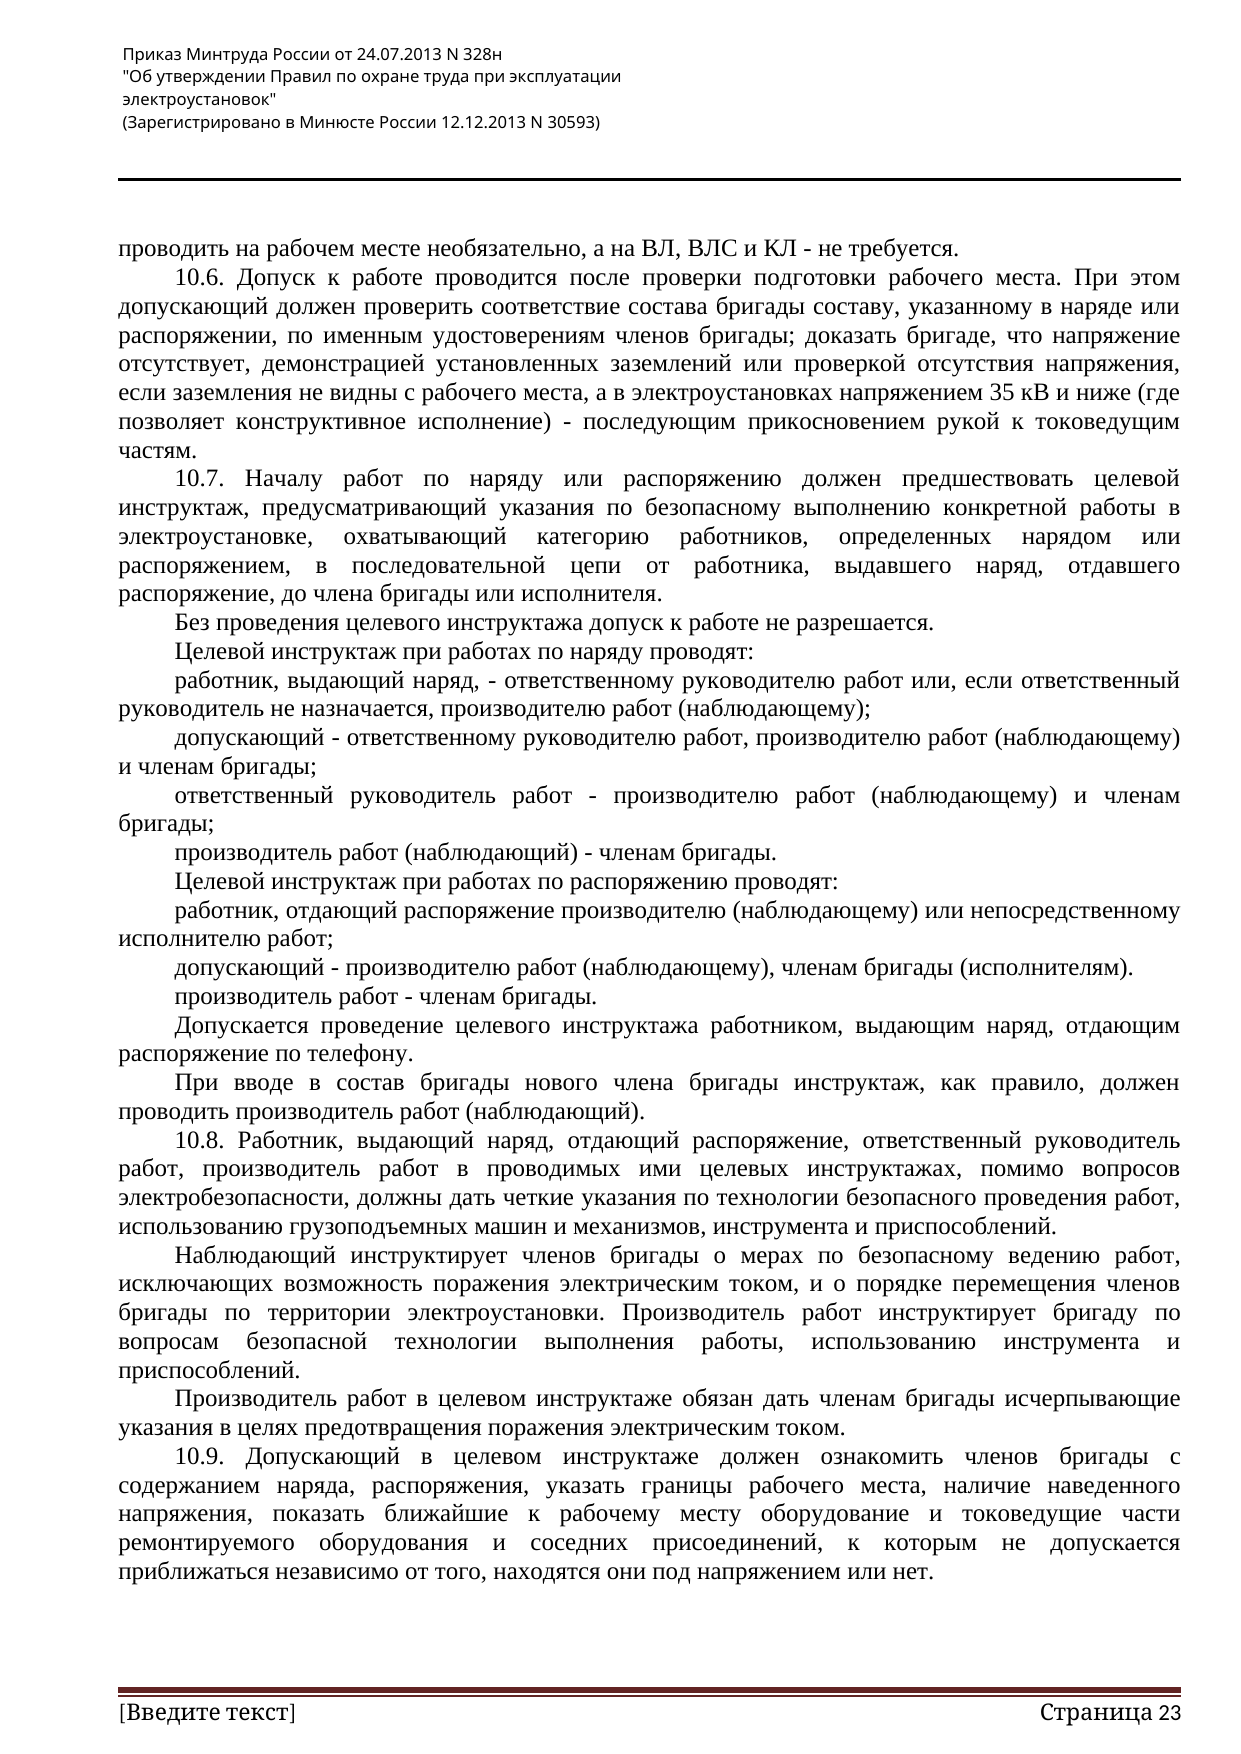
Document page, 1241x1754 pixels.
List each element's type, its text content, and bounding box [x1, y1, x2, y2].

text производитель работ - членам бригады. [118, 981, 1181, 1010]
text 10.7. Началу работ по наряду или распоряжению должен предшествовать целевой инструктаж, предусматривающий указания по безопасному выполнению конкретной работы в электроустановке, охватывающий категорию работников, определенных нарядом или распоряжением, в последовательной цепи от работника, выдавшего наряд, отдавшего распоряжение, до члена бригады или исполнителя. [118, 463, 1181, 607]
text Наблюдающий инструктирует членов бригады о мерах по безопасному ведению работ, исключающих возможность поражения электрическим током, и о порядке перемещения членов бригады по территории электроустановки. Производитель работ инструктирует бригаду по вопросам безопасной технологии выполнения работы, использованию инструмента и приспособлений. [118, 1240, 1181, 1383]
text допускающий - ответственному руководителю работ, производителю работ (наблюдающему) и членам бригады; [118, 722, 1181, 780]
text работник, отдающий распоряжение производителю (наблюдающему) или непосредственному исполнителю работ; [118, 895, 1181, 952]
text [118, 233, 1181, 262]
text Допускается проведение целевого инструктажа работником, выдающим наряд, отдающим распоряжение по телефону. [118, 1010, 1181, 1067]
text 10.6. Допуск к работе проводится после проверки подготовки рабочего места. При этом допускающий должен проверить соответствие состава бригады составу, указанному в наряде или распоряжении, по именным удостоверениям членов бригады; доказать бригаде, что напряжение отсутствует, демонстрацией установленных заземлений или проверкой отсутствия напряжения, если заземления не видны с рабочего места, а в электроустановках напряжением 35 кВ и ниже (где позволяет конструктивное исполнение) - последующим прикосновением рукой к токоведущим частям. [118, 262, 1181, 463]
text допускающий - производителю работ (наблюдающему), членам бригады (исполнителям). [118, 952, 1181, 981]
text Производитель работ в целевом инструктаже обязан дать членам бригады исчерпывающие указания в целях предотвращения поражения электрическим током. [118, 1383, 1181, 1441]
text 10.8. Работник, выдающий наряд, отдающий распоряжение, ответственный руководитель работ, производитель работ в проводимых ими целевых инструктажах, помимо вопросов электробезопасности, должны дать четкие указания по технологии безопасного проведения работ, использованию грузоподъемных машин и механизмов, инструмента и приспособлений. [118, 1125, 1181, 1240]
text работник, выдающий наряд, - ответственному руководителю работ или, если ответственный руководитель не назначается, производителю работ (наблюдающему); [118, 665, 1181, 722]
text Без проведения целевого инструктажа допуск к работе не разрешается. [118, 607, 1181, 636]
text 10.9. Допускающий в целевом инструктаже должен ознакомить членов бригады с содержанием наряда, распоряжения, указать границы рабочего места, наличие наведенного напряжения, показать ближайшие к рабочему месту оборудование и токоведущие части ремонтируемого оборудования и соседних присоединений, к которым не допускается приближаться независимо от того, находятся они под напряжением или нет. [118, 1441, 1181, 1585]
text Целевой инструктаж при работах по распоряжению проводят: [118, 866, 1181, 895]
text производитель работ (наблюдающий) - членам бригады. [118, 837, 1181, 866]
text Целевой инструктаж при работах по наряду проводят: [118, 636, 1181, 665]
text ответственный руководитель работ - производителю работ (наблюдающему) и членам бригады; [118, 780, 1181, 837]
text При вводе в состав бригады нового члена бригады инструктаж, как правило, должен проводить производитель работ (наблюдающий). [118, 1067, 1181, 1125]
